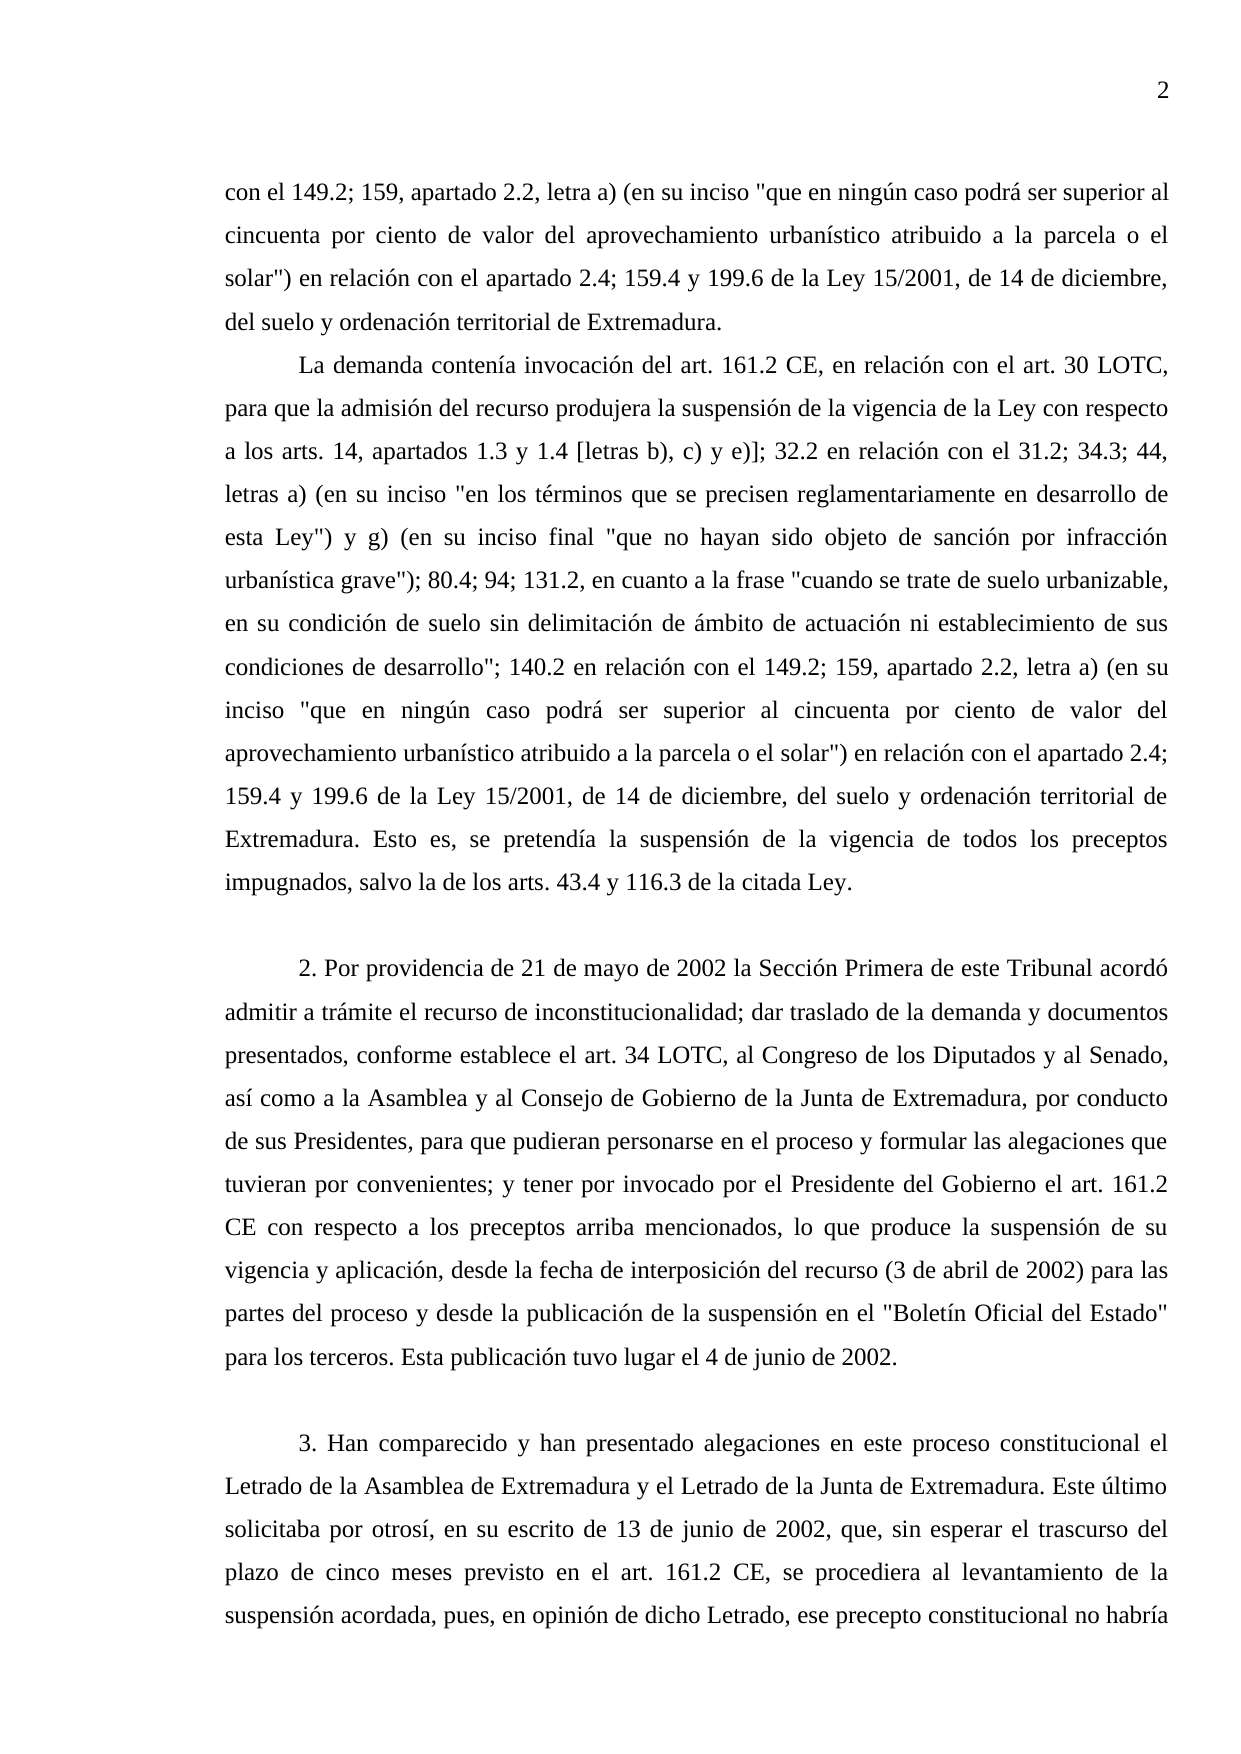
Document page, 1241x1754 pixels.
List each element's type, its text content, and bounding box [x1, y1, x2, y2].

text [224, 177, 1169, 335]
text 2. Por providencia de 21 de mayo de 2002 la Sección Primera de este Tribunal acordó admitir a trámite el recurso de inconstitucionalidad; dar traslado de la demanda y documentos presentados, conforme establece el art. 34 LOTC, al Congreso de los Diputados y al Senado, así como a la Asamblea y al Consejo de Gobierno de la Junta de Extremadura, por conducto de sus Presidentes, para que pudieran personarse en el proceso y formular las alegaciones que tuvieran por convenientes; y tener por invocado por el Presidente del Gobierno el art. 161.2 CE con respecto a los preceptos arriba mencionados, lo que produce la suspensión de su vigencia y aplicación, desde la fecha de interposición del recurso (3 de abril de 2002) para las partes del proceso y desde la publicación de la suspensión en el "Boletín Oficial del Estado" para los terceros. Esta publicación tuvo lugar el 4 de junio de 2002. [224, 953, 1169, 1370]
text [224, 1428, 1169, 1629]
text La demanda contenía invocación del art. 161.2 CE, en relación con el art. 30 LOTC, para que la admisión del recurso produjera la suspensión de la vigencia de la Ley con respecto a los arts. 14, apartados 1.3 y 1.4 [letras b), c) y e)]; 32.2 en relación con el 31.2; 34.3; 44, letras a) (en su inciso "en los términos que se precisen reglamentariamente en desarrollo de esta Ley") y g) (en su inciso final "que no hayan sido objeto de sanción por infracción urbanística grave"); 80.4; 94; 131.2, en cuanto a la frase "cuando se trate de suelo urbanizable, en su condición de suelo sin delimitación de ámbito de actuación ni establecimiento de sus condiciones de desarrollo"; 140.2 en relación con el 149.2; 159, apartado 2.2, letra a) (en su inciso "que en ningún caso podrá ser superior al cincuenta por ciento de valor del aprovechamiento urbanístico atribuido a la parcela o el solar") en relación con el apartado 2.4; 159.4 y 199.6 de la Ley 15/2001, de 14 de diciembre, del suelo y ordenación territorial de Extremadura. Esto es, se pretendía la suspensión de la vigencia de todos los preceptos impugnados, salvo la de los arts. 43.4 y 116.3 de la citada Ley. [224, 350, 1169, 896]
